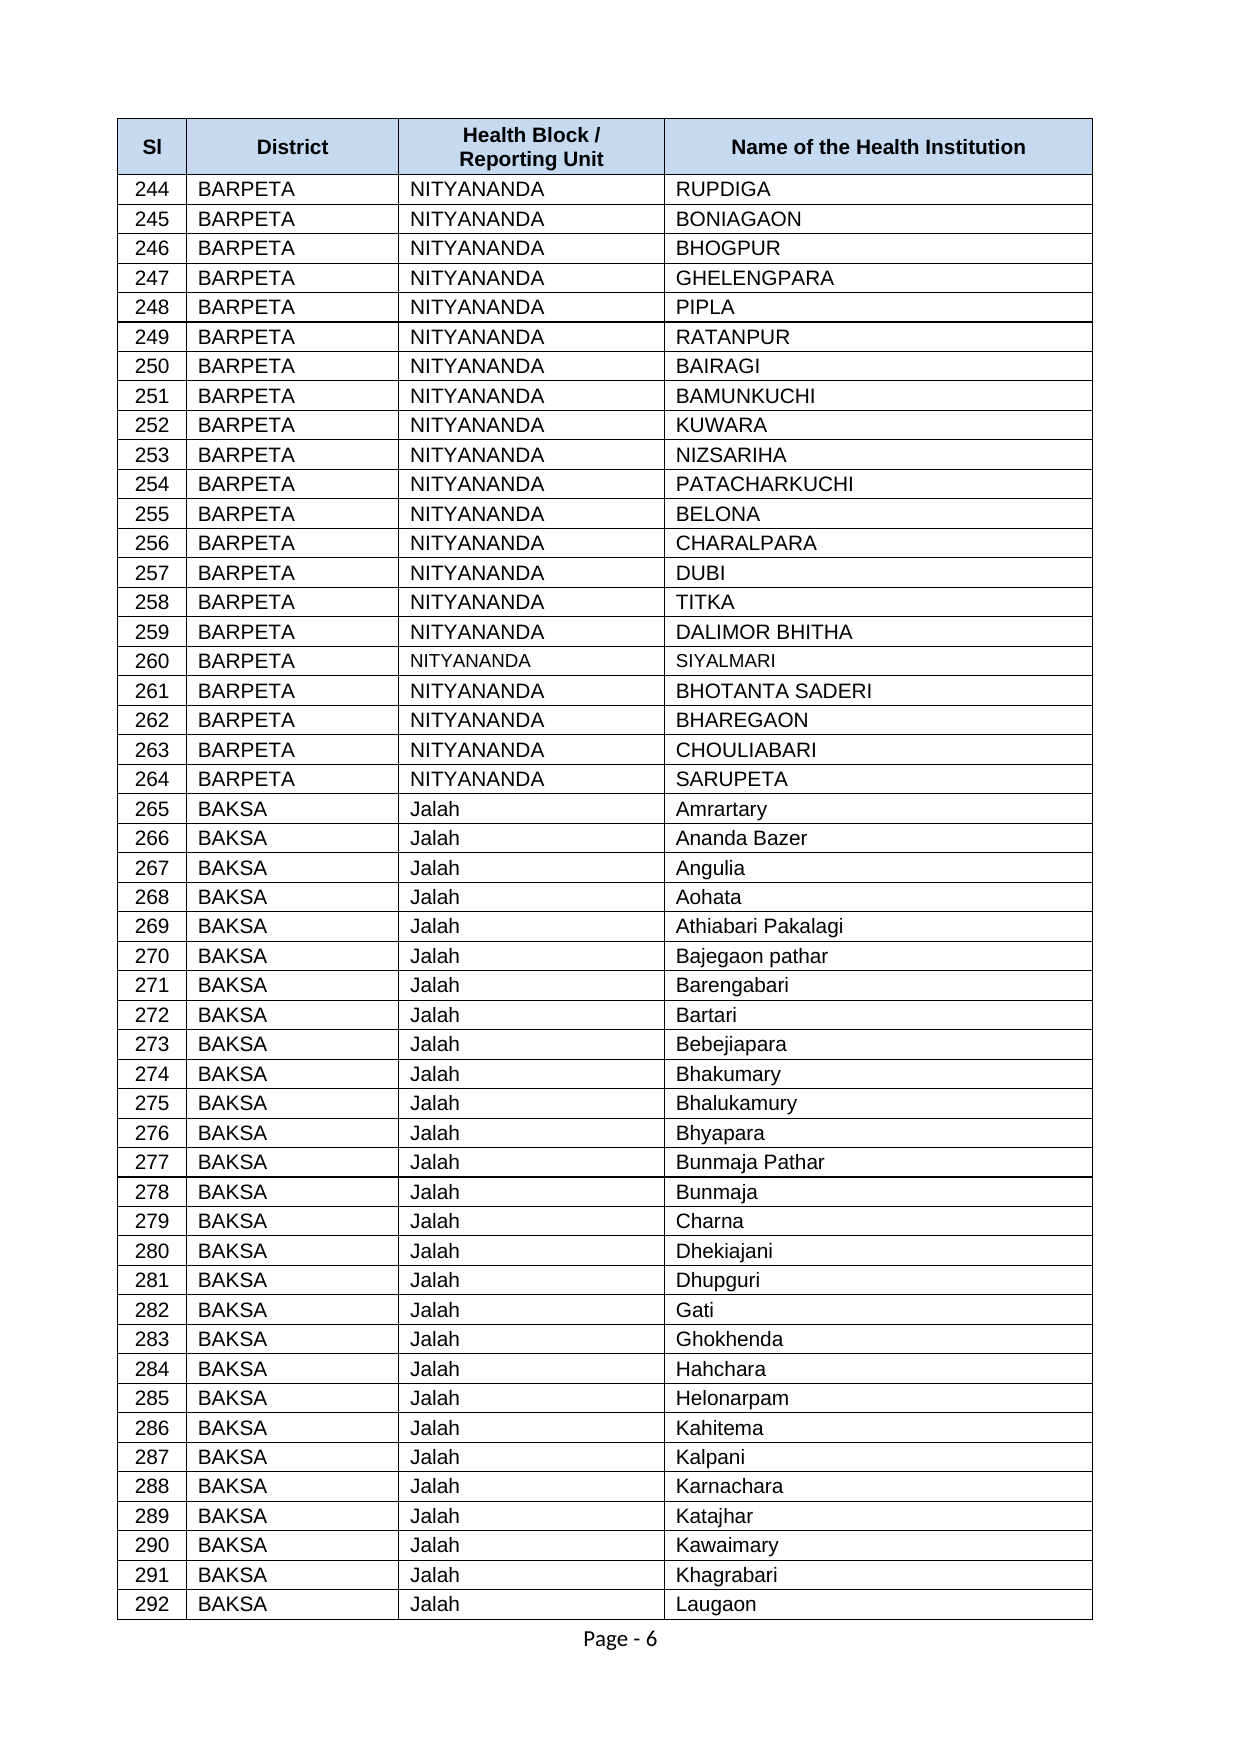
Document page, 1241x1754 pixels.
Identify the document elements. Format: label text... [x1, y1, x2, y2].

table_cell CHOULIABARI [665, 735, 1092, 764]
table_cell 286 [118, 1413, 186, 1442]
table_cell 281 [118, 1266, 186, 1294]
table_cell NITYANANDA [399, 411, 664, 439]
table_cell BAKSA [187, 1178, 398, 1206]
table_cell NITYANANDA [399, 470, 664, 498]
table_cell Charna [665, 1207, 1092, 1235]
table_cell NITYANANDA [399, 617, 664, 646]
table_cell BARPETA [187, 765, 398, 793]
table_cell 273 [118, 1030, 186, 1058]
table_cell Bhyapara [665, 1119, 1092, 1147]
table_cell 250 [118, 352, 186, 380]
table_cell 285 [118, 1384, 186, 1412]
table_cell 244 [118, 175, 186, 203]
table_cell Jalah [399, 1413, 664, 1442]
table_cell BAKSA [187, 1413, 398, 1442]
table_cell BAKSA [187, 1001, 398, 1029]
table_cell BAKSA [187, 1089, 398, 1117]
table_cell 253 [118, 440, 186, 469]
table_cell Bhakumary [665, 1060, 1092, 1088]
table_cell 270 [118, 942, 186, 970]
table_cell Karnachara [665, 1472, 1092, 1501]
table_cell BAKSA [187, 1207, 398, 1235]
table_cell KUWARA [665, 411, 1092, 439]
table_cell Jalah [399, 824, 664, 852]
table_cell Khagrabari [665, 1561, 1092, 1589]
table_cell Hahchara [665, 1354, 1092, 1383]
table_header Sl [118, 119, 186, 174]
table_cell BARPETA [187, 205, 398, 233]
table_cell 277 [118, 1148, 186, 1176]
table_cell BARPETA [187, 676, 398, 705]
table_cell BARPETA [187, 499, 398, 528]
table_cell Jalah [399, 1472, 664, 1501]
table_cell BHAREGAON [665, 706, 1092, 734]
table_cell Jalah [399, 1236, 664, 1265]
table_cell NITYANANDA [399, 175, 664, 203]
table_cell 272 [118, 1001, 186, 1029]
table_cell BAKSA [187, 1354, 398, 1383]
table_cell SARUPETA [665, 765, 1092, 793]
table_cell BAKSA [187, 824, 398, 852]
table_cell Bunmaja Pathar [665, 1148, 1092, 1176]
table_cell Laugaon [665, 1590, 1092, 1618]
table_cell Kalpani [665, 1443, 1092, 1471]
table_cell 288 [118, 1472, 186, 1501]
table_cell PIPLA [665, 293, 1092, 321]
table_cell Dhupguri [665, 1266, 1092, 1294]
table_cell BAKSA [187, 1443, 398, 1471]
table_cell 252 [118, 411, 186, 439]
table_cell 260 [118, 647, 186, 675]
table_cell Jalah [399, 1354, 664, 1383]
table_header Name of the Health Institution [665, 119, 1092, 174]
table_cell NITYANANDA [399, 558, 664, 587]
table_cell BAKSA [187, 971, 398, 999]
table_cell Jalah [399, 853, 664, 882]
table_cell BARPETA [187, 588, 398, 616]
table_cell BARPETA [187, 529, 398, 557]
table_cell Ananda Bazer [665, 824, 1092, 852]
table_cell 266 [118, 824, 186, 852]
table_cell Jalah [399, 1207, 664, 1235]
table_cell BARPETA [187, 234, 398, 262]
table_cell BAKSA [187, 794, 398, 823]
table_cell BELONA [665, 499, 1092, 528]
table_cell NITYANANDA [399, 765, 664, 793]
table_cell 283 [118, 1325, 186, 1353]
table_cell 248 [118, 293, 186, 321]
table_cell BARPETA [187, 558, 398, 587]
table_cell TITKA [665, 588, 1092, 616]
table_cell BARPETA [187, 381, 398, 410]
table_cell NITYANANDA [399, 676, 664, 705]
table_cell 246 [118, 234, 186, 262]
table_cell Helonarpam [665, 1384, 1092, 1412]
table_cell 255 [118, 499, 186, 528]
table_cell NITYANANDA [399, 588, 664, 616]
table_cell BAKSA [187, 1502, 398, 1530]
table_cell Jalah [399, 1089, 664, 1117]
table_cell Bartari [665, 1001, 1092, 1029]
table_cell Ghokhenda [665, 1325, 1092, 1353]
table_cell 261 [118, 676, 186, 705]
table_cell 245 [118, 205, 186, 233]
table_cell NITYANANDA [399, 234, 664, 262]
table_cell Bebejiapara [665, 1030, 1092, 1058]
table_cell Jalah [399, 1531, 664, 1559]
table_cell BARPETA [187, 440, 398, 469]
table_cell Gati [665, 1295, 1092, 1324]
table_cell BAKSA [187, 853, 398, 882]
table_cell NITYANANDA [399, 735, 664, 764]
table_cell 254 [118, 470, 186, 498]
table_cell BARPETA [187, 706, 398, 734]
table_cell BAKSA [187, 1119, 398, 1147]
table_cell Bunmaja [665, 1178, 1092, 1206]
table_cell BARPETA [187, 293, 398, 321]
table_cell Jalah [399, 883, 664, 911]
table_cell BAKSA [187, 1030, 398, 1058]
table_cell BARPETA [187, 264, 398, 292]
table_cell 257 [118, 558, 186, 587]
table_cell BHOGPUR [665, 234, 1092, 262]
table_cell Jalah [399, 1119, 664, 1147]
table_cell Jalah [399, 1060, 664, 1088]
table_cell BARPETA [187, 617, 398, 646]
table_cell DALIMOR BHITHA [665, 617, 1092, 646]
table_cell CHARALPARA [665, 529, 1092, 557]
table_cell 265 [118, 794, 186, 823]
table_cell Jalah [399, 1384, 664, 1412]
table_cell Kawaimary [665, 1531, 1092, 1559]
table_cell BHOTANTA SADERI [665, 676, 1092, 705]
table_cell BAKSA [187, 883, 398, 911]
table_cell BAKSA [187, 1266, 398, 1294]
table_cell 259 [118, 617, 186, 646]
table_cell NIZSARIHA [665, 440, 1092, 469]
table_cell RUPDIGA [665, 175, 1092, 203]
table_cell BAKSA [187, 1295, 398, 1324]
table_cell Jalah [399, 1590, 664, 1618]
table_cell 268 [118, 883, 186, 911]
table_cell 289 [118, 1502, 186, 1530]
table_cell Jalah [399, 1325, 664, 1353]
table_cell GHELENGPARA [665, 264, 1092, 292]
table_cell Jalah [399, 1502, 664, 1530]
table_cell BARPETA [187, 411, 398, 439]
table_cell Jalah [399, 971, 664, 999]
table_cell NITYANANDA [399, 323, 664, 351]
table_cell NITYANANDA [399, 529, 664, 557]
table_cell Jalah [399, 1148, 664, 1176]
table_cell 279 [118, 1207, 186, 1235]
table_cell 263 [118, 735, 186, 764]
table_cell BAKSA [187, 1060, 398, 1088]
table_cell BAKSA [187, 1590, 398, 1618]
table_cell Jalah [399, 1295, 664, 1324]
table_cell 291 [118, 1561, 186, 1589]
table_cell Jalah [399, 912, 664, 941]
table_cell BAMUNKUCHI [665, 381, 1092, 410]
table_cell 280 [118, 1236, 186, 1265]
table_cell PATACHARKUCHI [665, 470, 1092, 498]
table_cell BARPETA [187, 323, 398, 351]
table_cell 247 [118, 264, 186, 292]
table_cell BARPETA [187, 735, 398, 764]
table_cell BAKSA [187, 942, 398, 970]
table_cell 262 [118, 706, 186, 734]
table_cell BAKSA [187, 1384, 398, 1412]
table_cell 256 [118, 529, 186, 557]
table_cell Jalah [399, 1178, 664, 1206]
table_cell Jalah [399, 1443, 664, 1471]
table_cell BAIRAGI [665, 352, 1092, 380]
table_cell BAKSA [187, 1531, 398, 1559]
table_cell BARPETA [187, 470, 398, 498]
table_cell NITYANANDA [399, 352, 664, 380]
table_cell BAKSA [187, 1561, 398, 1589]
table_cell NITYANANDA [399, 293, 664, 321]
table_cell BAKSA [187, 1325, 398, 1353]
table_cell Aohata [665, 883, 1092, 911]
table_cell BARPETA [187, 175, 398, 203]
table_cell 271 [118, 971, 186, 999]
table_cell BAKSA [187, 1472, 398, 1501]
table_cell Jalah [399, 1030, 664, 1058]
table_cell Barengabari [665, 971, 1092, 999]
table_cell NITYANANDA [399, 205, 664, 233]
table_cell 278 [118, 1178, 186, 1206]
table_cell 276 [118, 1119, 186, 1147]
table_cell 249 [118, 323, 186, 351]
table_cell Katajhar [665, 1502, 1092, 1530]
table_cell Jalah [399, 1266, 664, 1294]
table_cell 269 [118, 912, 186, 941]
table_cell NITYANANDA [399, 647, 664, 675]
table_cell 290 [118, 1531, 186, 1559]
table_cell Dhekiajani [665, 1236, 1092, 1265]
table_cell BAKSA [187, 1236, 398, 1265]
table_header District [187, 119, 398, 174]
table_cell 267 [118, 853, 186, 882]
table_cell Jalah [399, 1561, 664, 1589]
table_cell NITYANANDA [399, 706, 664, 734]
table_header Health Block / Reporting Unit [399, 119, 664, 174]
table_cell BARPETA [187, 647, 398, 675]
table_cell Bhalukamury [665, 1089, 1092, 1117]
table_cell NITYANANDA [399, 264, 664, 292]
table_cell Jalah [399, 794, 664, 823]
table_cell 274 [118, 1060, 186, 1088]
table_cell 282 [118, 1295, 186, 1324]
table_cell 251 [118, 381, 186, 410]
table_cell 292 [118, 1590, 186, 1618]
table_cell 284 [118, 1354, 186, 1383]
table_cell DUBI [665, 558, 1092, 587]
table_cell BAKSA [187, 1148, 398, 1176]
table_cell BARPETA [187, 352, 398, 380]
table_cell 258 [118, 588, 186, 616]
table_cell 287 [118, 1443, 186, 1471]
table_cell NITYANANDA [399, 499, 664, 528]
table_cell NITYANANDA [399, 381, 664, 410]
table_cell NITYANANDA [399, 440, 664, 469]
table_cell Kahitema [665, 1413, 1092, 1442]
table_cell SIYALMARI [665, 647, 1092, 675]
table_cell BONIAGAON [665, 205, 1092, 233]
table_cell Jalah [399, 942, 664, 970]
table_cell Angulia [665, 853, 1092, 882]
table_cell RATANPUR [665, 323, 1092, 351]
table_cell BAKSA [187, 912, 398, 941]
table_cell Jalah [399, 1001, 664, 1029]
table_cell Amrartary [665, 794, 1092, 823]
table_cell Bajegaon pathar [665, 942, 1092, 970]
table_cell 275 [118, 1089, 186, 1117]
table_cell 264 [118, 765, 186, 793]
table_cell Athiabari Pakalagi [665, 912, 1092, 941]
